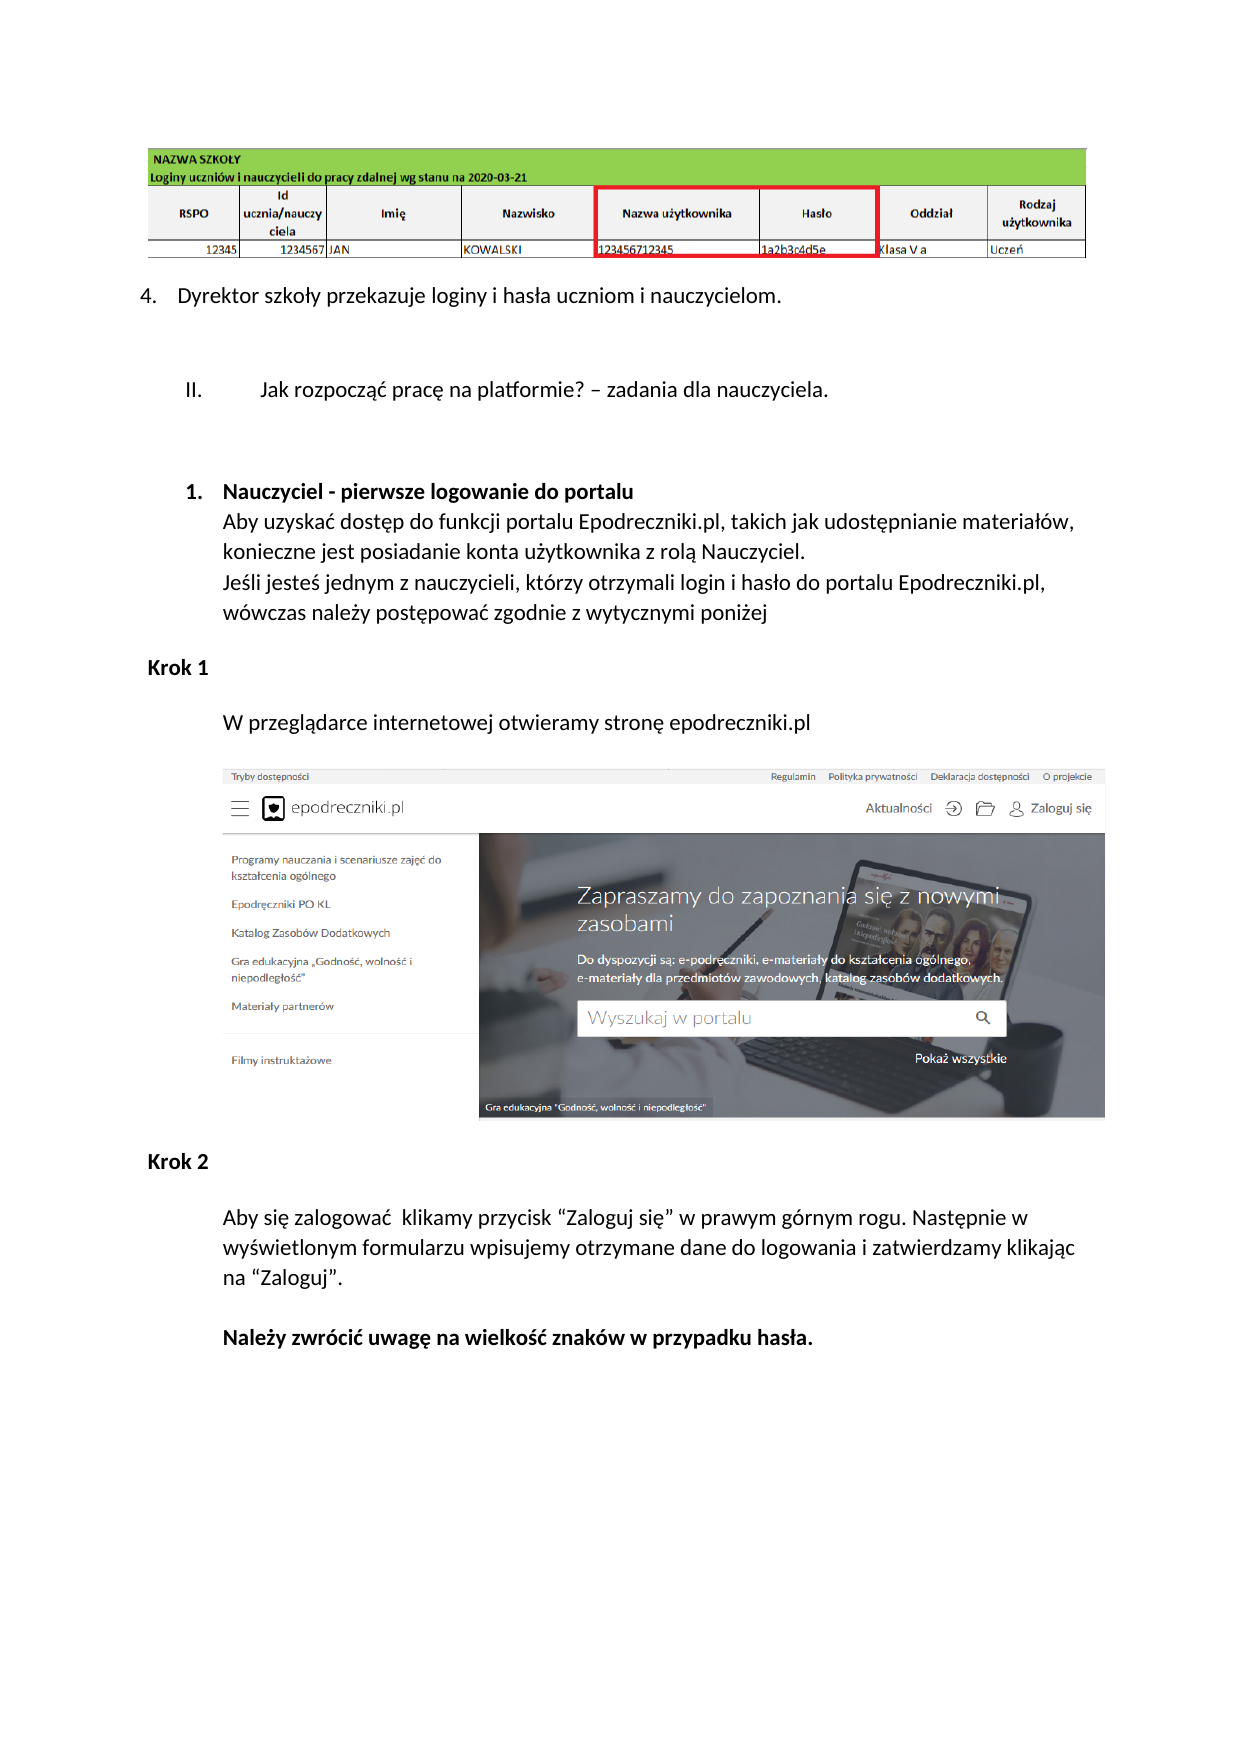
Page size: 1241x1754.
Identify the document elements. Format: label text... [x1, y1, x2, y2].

list Jak rozpocząć pracę na platformie? – zadania dla nauczyciela. [185, 375, 1093, 403]
list Nauczyciel - pierwsze logowanie do portalu [185, 477, 1093, 505]
list W przeglądarce internetowej otwieramy stronę epodreczniki.pl [223, 708, 1093, 736]
list Należy zwrócić uwagę na wielkość znaków w przypadku hasła. [223, 1293, 1093, 1352]
text Krok 1 [148, 653, 1093, 681]
picture [222, 768, 1106, 1121]
list Aby się zalogować klikamy przycisk “Zaloguj się” w prawym górnym rogu. Następnie w wyświetlonym formularzu wpisujemy otrzymane dane do logowania i zatwierdzamy klikając na “Zaloguj”. [223, 1203, 1093, 1291]
picture [147, 147, 1093, 263]
list Jeśli jesteś jednym z nauczycieli, którzy otrzymali login i hasło do portalu Epodreczniki.pl, wówczas należy postępować zgodnie z wytycznymi poniżej [223, 568, 1093, 626]
list Dyrektor szkoły przekazuje loginy i hasła uczniom i nauczycielom. [140, 281, 1093, 309]
list Aby uzyskać dostęp do funkcji portalu Epodreczniki.pl, takich jak udostępnianie materiałów, konieczne jest posiadanie konta użytkownika z rolą Nauczyciel. [223, 507, 1093, 566]
text Krok 2 [148, 1147, 1093, 1176]
